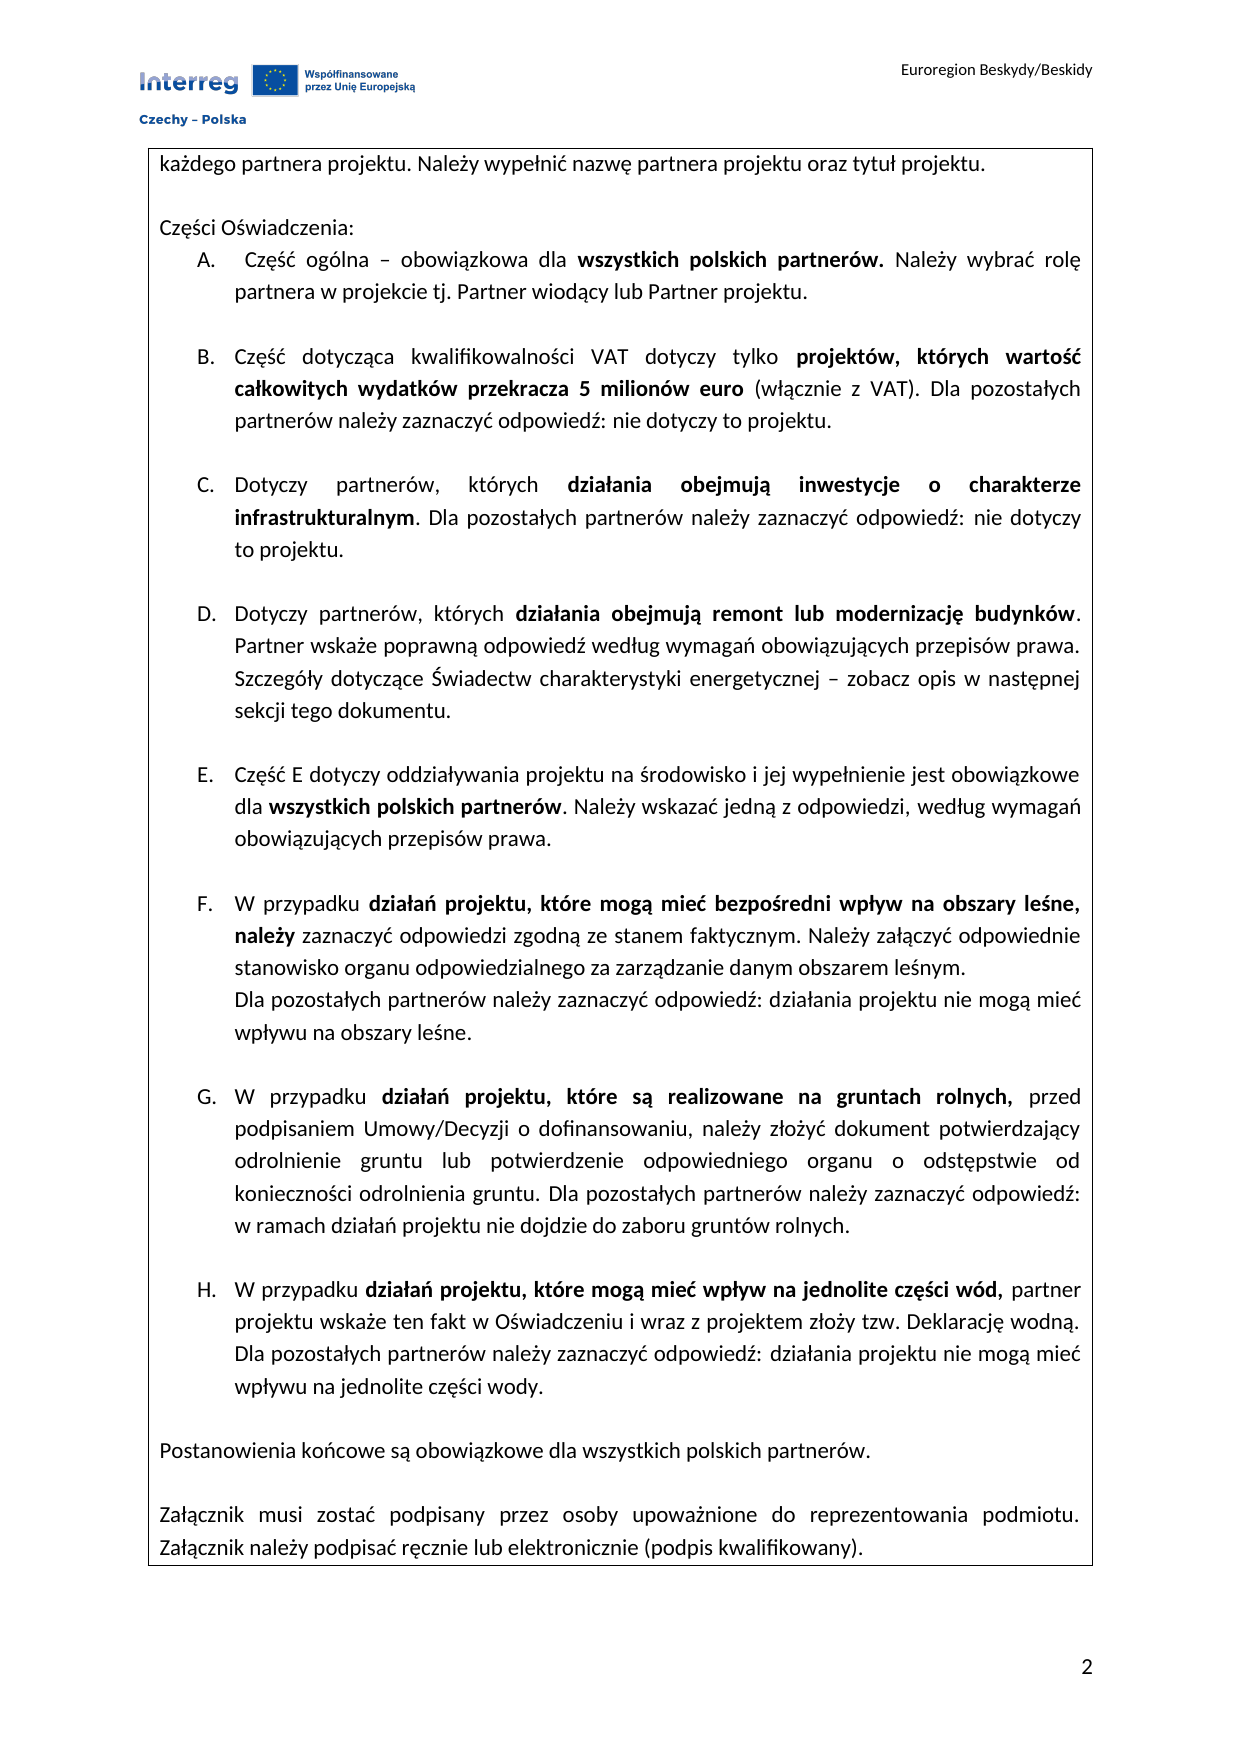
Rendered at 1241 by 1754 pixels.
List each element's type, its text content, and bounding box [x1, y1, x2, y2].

picture [138, 62, 417, 127]
